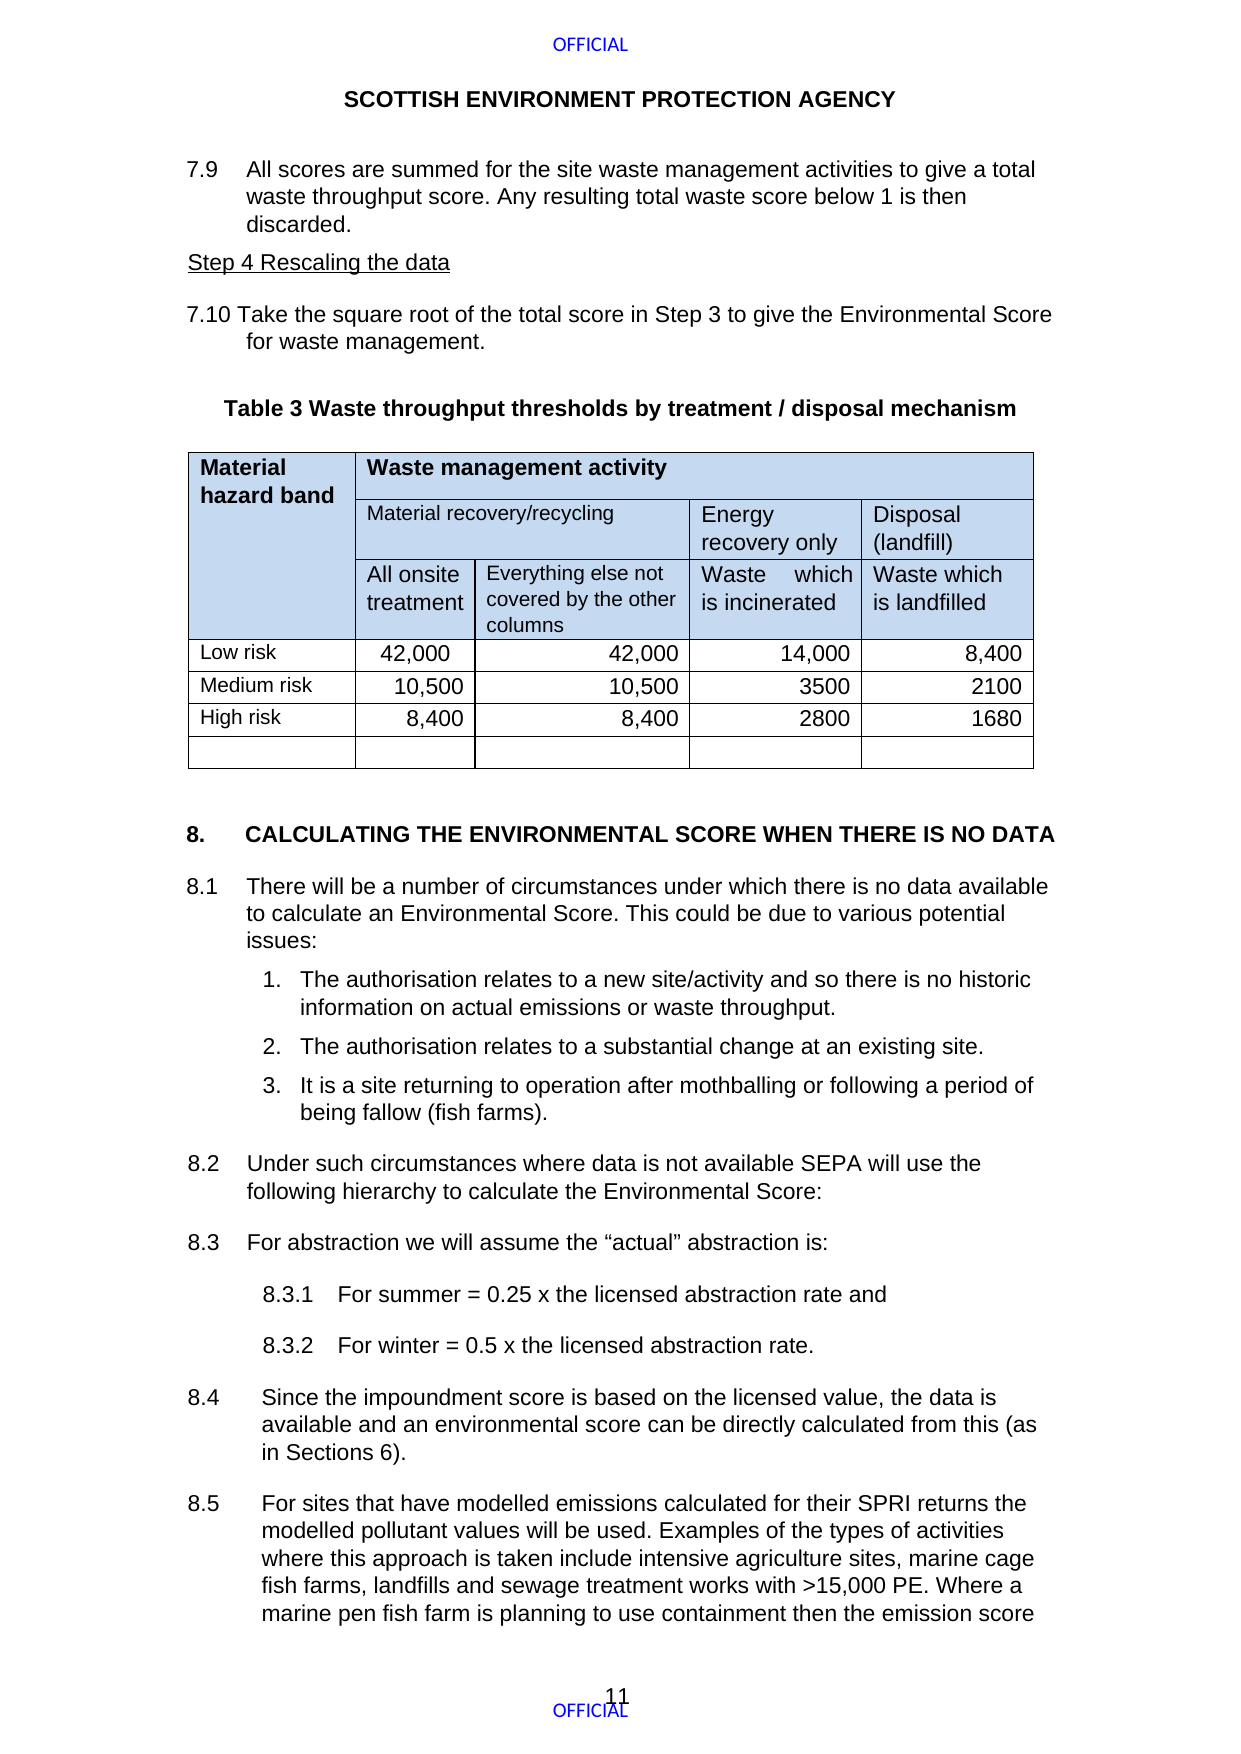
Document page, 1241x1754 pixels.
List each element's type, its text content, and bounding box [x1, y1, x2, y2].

table_header [861, 453, 1033, 499]
table_cell [690, 737, 861, 768]
list For summer = 0.25 x the licensed abstraction rate and [262, 1281, 1053, 1307]
text 8.1 There will be a number of circumstances under which there is no data available to calculate an Environmental Score. This could be due to various potential issues: [186, 873, 1053, 954]
list The authorisation relates to a substantial change at an existing site. [262, 1033, 1053, 1059]
table_header [690, 453, 861, 499]
table_cell 1680 [862, 704, 1033, 736]
table_cell High risk [189, 704, 355, 736]
subtitle Table 3 Waste throughput thresholds by treatment / disposal mechanism [199, 395, 1041, 422]
table_cell 8,400 [862, 640, 1033, 671]
table_cell 2800 [690, 704, 861, 736]
table_cell 8,400 [476, 704, 689, 736]
table_cell [476, 737, 689, 768]
list The authorisation relates to a new site/activity and so there is no historic information on actual emissions or waste throughput. [262, 966, 1053, 1020]
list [187, 1490, 1053, 1626]
table_cell 3500 [690, 672, 861, 703]
list For abstraction we will assume the “actual” abstraction is: [187, 1229, 1053, 1256]
table_cell 42,000 [476, 640, 689, 671]
table_cell 14,000 [690, 640, 861, 671]
table_cell Waste which is incinerated [690, 560, 861, 639]
text 7.10 Take the square root of the total score in Step 3 to give the Environmental Score for waste management. [186, 301, 1053, 354]
table_cell 10,500 [476, 672, 689, 703]
list It is a site returning to operation after mothballing or following a period of being fallow (fish farms). [262, 1072, 1053, 1125]
text 7.9 All scores are summed for the site waste management activities to give a total waste throughput score. Any resulting total waste score below 1 is then discarded. [186, 156, 1053, 237]
table_cell Material recovery/recycling [356, 500, 689, 559]
table_cell Medium risk [189, 672, 355, 703]
table_cell 42,000 [356, 640, 474, 671]
table_header Waste management activity [356, 453, 690, 499]
table_header Material hazard band [189, 453, 355, 639]
list Under such circumstances where data is not available SEPA will use the following hierarchy to calculate the Environmental Score: [187, 1150, 1053, 1204]
table_cell Waste which is landfilled [862, 560, 1033, 639]
list Since the impoundment score is based on the licensed value, the data is available and an environmental score can be directly calculated from this (as in Sections 6). [187, 1384, 1053, 1465]
list For winter = 0.5 x the licensed abstraction rate. [262, 1332, 1053, 1358]
table_cell 10,500 [356, 672, 474, 703]
subtitle CALCULATING THE ENVIRONMENTAL SCORE WHEN THERE IS NO DATA [186, 821, 1058, 847]
table_cell Everything else not covered by the other columns [476, 560, 689, 639]
table_cell [189, 737, 355, 768]
table_cell Low risk [189, 640, 355, 671]
table_cell [356, 737, 474, 768]
table_cell All onsite treatment [356, 560, 474, 639]
table_cell Energy recovery only [690, 500, 861, 559]
table_cell 8,400 [356, 704, 474, 736]
table_cell 2100 [862, 672, 1033, 703]
text Step 4 Rescaling the data [187, 249, 1153, 276]
table_cell [862, 737, 1033, 768]
table_cell Disposal (landfill) [862, 500, 1033, 559]
